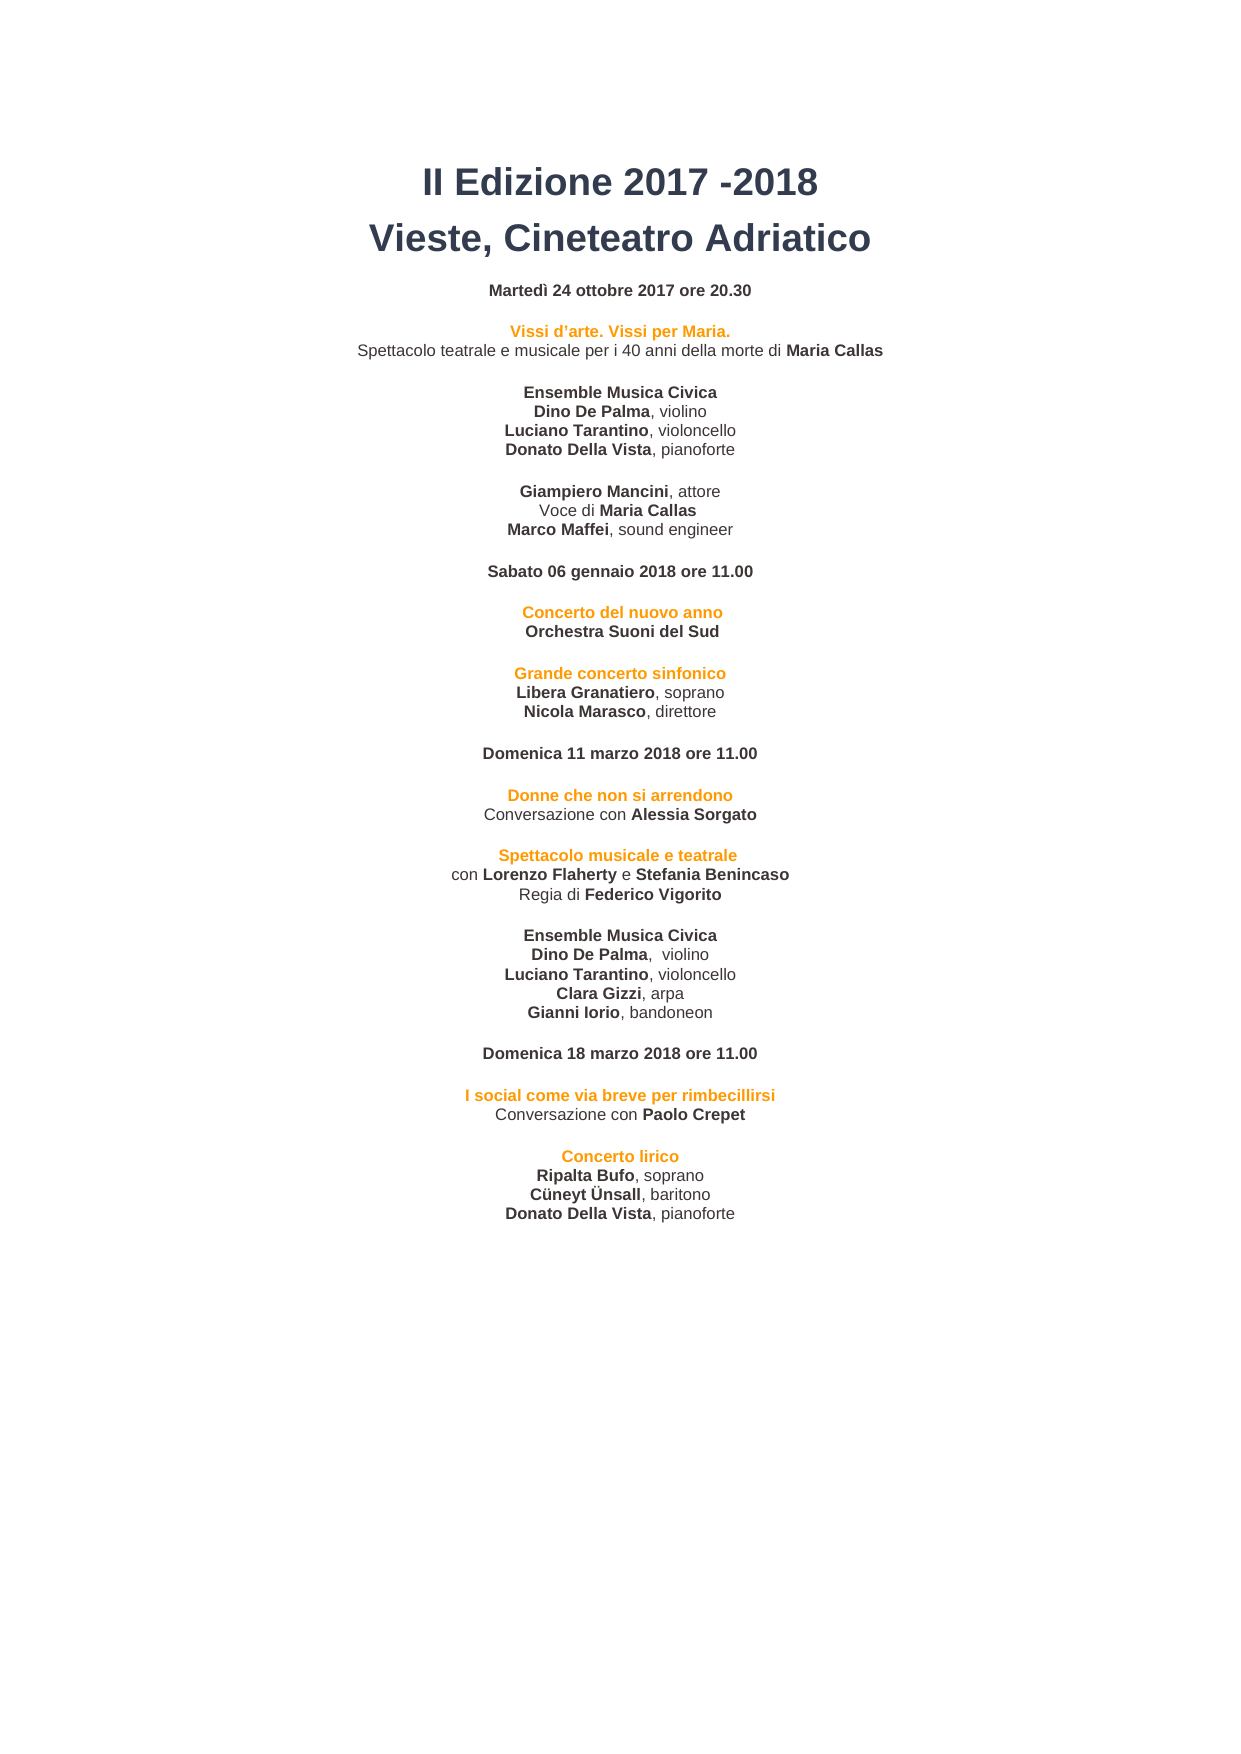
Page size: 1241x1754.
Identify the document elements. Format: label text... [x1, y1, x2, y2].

text Giampiero Mancini, attore Voce di Maria Callas Marco Maffei, sound engineer [118, 482, 1122, 539]
text Spettacolo musicale e teatrale con Lorenzo Flaherty e Stefania Benincaso Regia di Federico Vigorito [118, 846, 1122, 903]
text Ensemble Musica Civica Dino De Palma, violino Luciano Tarantino, violoncello Clara Gizzi, arpa Gianni Iorio, bandoneon [118, 926, 1122, 1022]
text Concerto lirico Ripalta Bufo, soprano Cüneyt Ünsall, baritono Donato Della Vista, pianoforte [118, 1146, 1122, 1223]
text Grande concerto sinfonico Libera Granatiero, soprano Nicola Marasco, direttore [118, 664, 1122, 721]
text Sabato 06 gennaio 2018 ore 11.00 [118, 562, 1122, 581]
text Ensemble Musica Civica Dino De Palma, violino Luciano Tarantino, violoncello Donato Della Vista, pianoforte [118, 383, 1122, 459]
text Donne che non si arrendono Conversazione con Alessia Sorgato [118, 785, 1122, 824]
text Martedì 24 ottobre 2017 ore 20.30 [118, 280, 1122, 299]
text II Edizione 2017 -2018 Vieste, Cineteatro Adriatico [118, 148, 1122, 259]
text Vissi d’arte. Vissi per Maria. Spettacolo teatrale e musicale per i 40 anni della morte di Maria Callas [118, 322, 1122, 360]
text Domenica 11 marzo 2018 ore 11.00 [118, 744, 1122, 763]
text Concerto del nuovo anno Orchestra Suoni del Sud [118, 603, 1122, 641]
text Domenica 18 marzo 2018 ore 11.00 [118, 1044, 1122, 1063]
text I social come via breve per rimbecillirsi Conversazione con Paolo Crepet [118, 1086, 1122, 1124]
